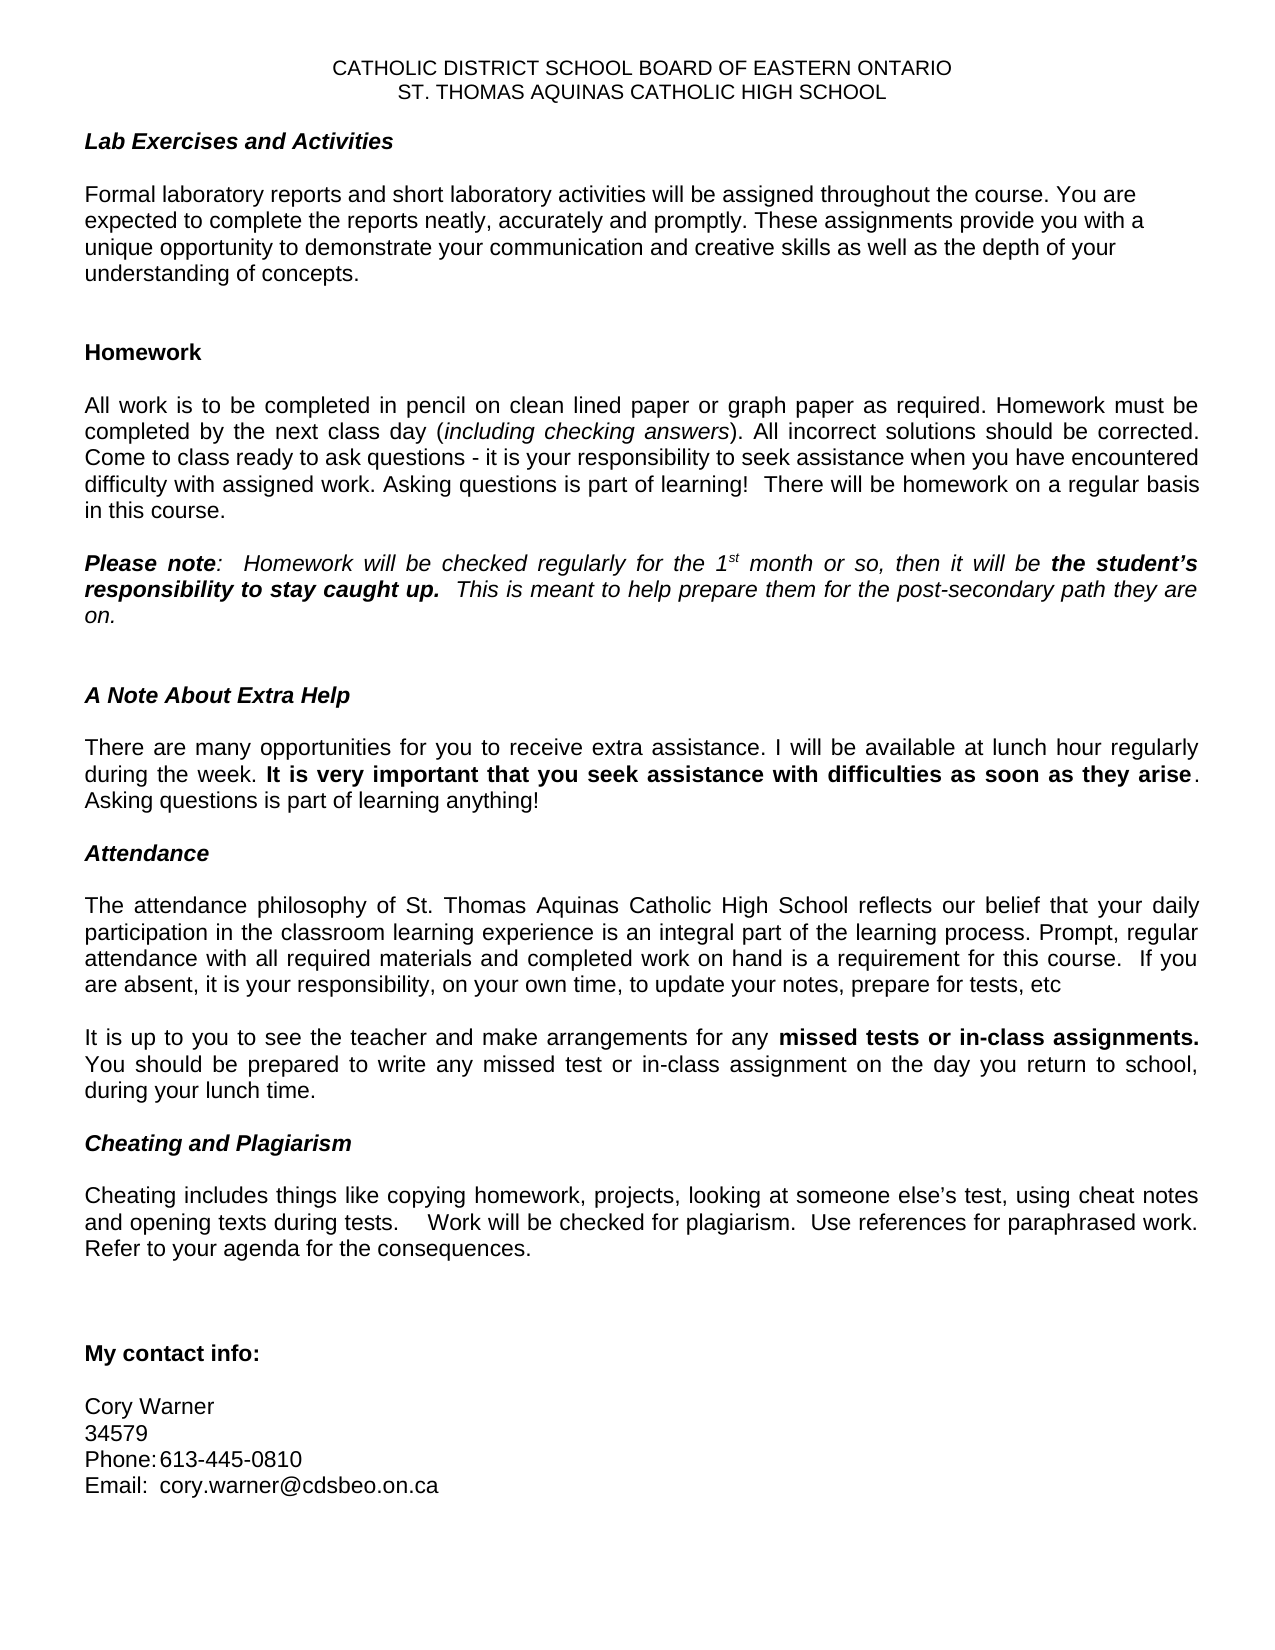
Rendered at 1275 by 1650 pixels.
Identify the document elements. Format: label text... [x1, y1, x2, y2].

text A Note About Extra Help [84, 682, 1200, 708]
text Formal laboratory reports and short laboratory activities will be assigned throughout the course. You are expected to complete the reports neatly, accurately and promptly. These assignments provide you with a unique opportunity to demonstrate your communication and creative skills as well as the depth of your understanding of concepts. [84, 181, 1200, 286]
text Cheating includes things like copying homework, projects, looking at someone else’s test, using cheat notes and opening texts during tests. Work will be checked for plagiarism. Use references for paraphrased work. Refer to your agenda for the consequences. [84, 1182, 1200, 1261]
text Lab Exercises and Activities [84, 128, 1200, 154]
text Email: cory.warner@cdsbeo.on.ca [84, 1472, 1200, 1498]
text Attendance [84, 840, 1200, 866]
text Phone: 613-445-0810 [84, 1446, 1200, 1472]
text My contact info: [84, 1340, 1200, 1367]
text Cory Warner [84, 1393, 1200, 1419]
text It is up to you to see the teacher and make arrangements for any missed tests or in-class assignments. You should be prepared to write any missed test or in-class assignment on the day you return to school, during your lunch time. [84, 1024, 1200, 1103]
text Please note: Homework will be checked regularly for the 1st month or so, then it will be the student’s responsibility to stay caught up. This is meant to help prepare them for the post-secondary path they are on. [84, 550, 1200, 629]
text 34579 [84, 1419, 1200, 1446]
text There are many opportunities for you to receive extra assistance. I will be available at lunch hour regularly during the week. It is very important that you seek assistance with difficulties as soon as they arise. Asking questions is part of learning anything! [84, 734, 1200, 813]
text All work is to be completed in pencil on clean lined paper or graph paper as required. Homework must be completed by the next class day (including checking answers). All incorrect solutions should be corrected. Come to class ready to ask questions - it is your responsibility to seek assistance when you have encountered difficulty with assigned work. Asking questions is part of learning! There will be homework on a regular basis in this course. [84, 392, 1200, 523]
text Cheating and Plagiarism [84, 1129, 1200, 1156]
text Homework [84, 339, 1200, 365]
text The attendance philosophy of St. Thomas Aquinas Catholic High School reflects our belief that your daily participation in the classroom learning experience is an integral part of the learning process. Prompt, regular attendance with all required materials and completed work on hand is a requirement for this course. If you are absent, it is your responsibility, on your own time, to update your notes, prepare for tests, etc [84, 892, 1200, 998]
